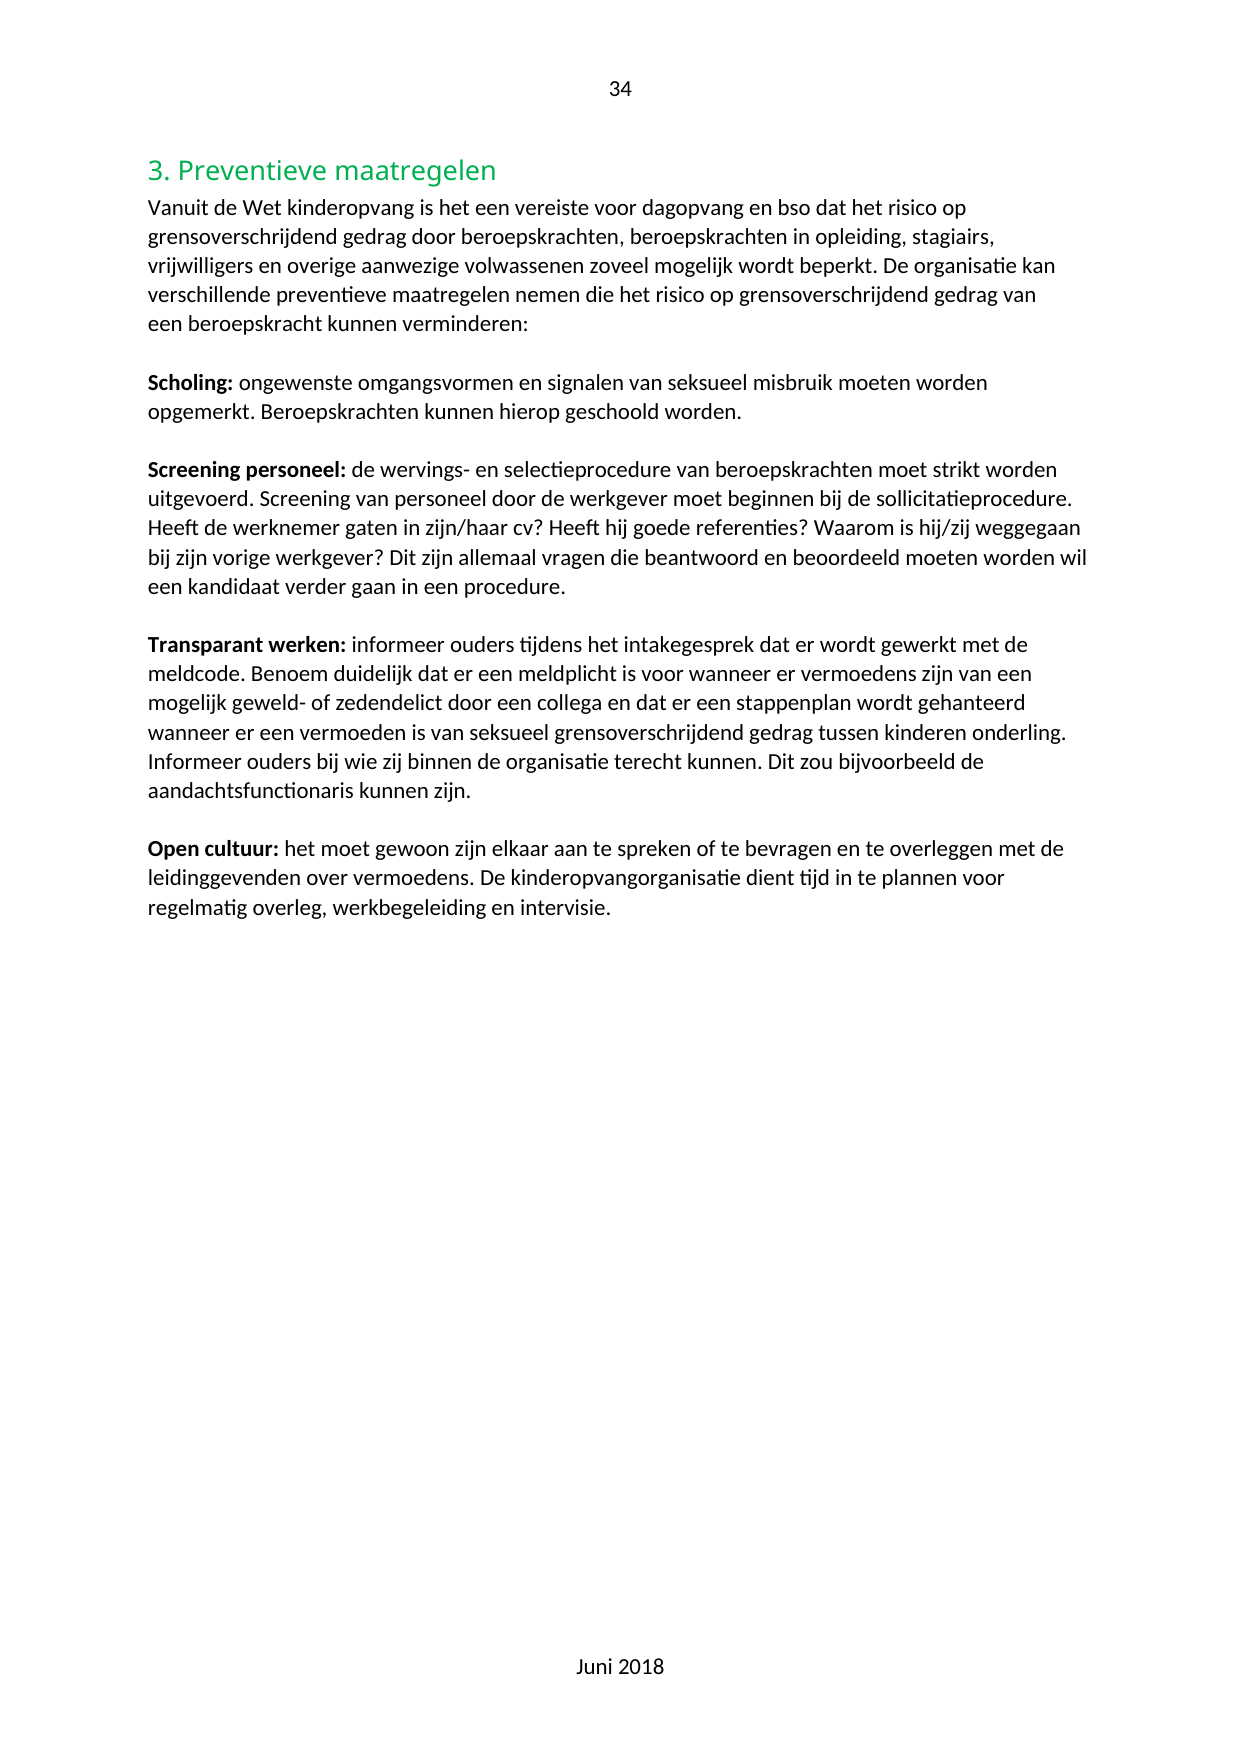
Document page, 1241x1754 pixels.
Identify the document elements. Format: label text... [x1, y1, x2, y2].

subtitle 3. Preventieve maatregelen [148, 152, 1093, 189]
text Open cultuur: het moet gewoon zijn elkaar aan te spreken of te bevragen en te overleggen met de leidinggevenden over vermoedens. De kinderopvangorganisatie dient tijd in te plannen voor regelmatig overleg, werkbegeleiding en intervisie. [148, 833, 1093, 921]
text Scholing: ongewenste omgangsvormen en signalen van seksueel misbruik moeten worden opgemerkt. Beroepskrachten kunnen hierop geschoold worden. [148, 367, 1093, 425]
text Transparant werken: informeer ouders tijdens het intakegesprek dat er wordt gewerkt met de meldcode. Benoem duidelijk dat er een meldplicht is voor wanneer er vermoedens zijn van een mogelijk geweld- of zedendelict door een collega en dat er een stappenplan wordt gehanteerd wanneer er een vermoeden is van seksueel grensoverschrijdend gedrag tussen kinderen onderling. Informeer ouders bij wie zij binnen de organisatie terecht kunnen. Dit zou bijvoorbeeld de aandachtsfunctionaris kunnen zijn. [148, 629, 1093, 804]
text Screening personeel: de wervings- en selectieprocedure van beroepskrachten moet strikt worden uitgevoerd. Screening van personeel door de werkgever moet beginnen bij de sollicitatieprocedure. Heeft de werknemer gaten in zijn/haar cv? Heeft hij goede referenties? Waarom is hij/zij weggegaan bij zijn vorige werkgever? Dit zijn allemaal vragen die beantwoord en beoordeeld moeten worden wil een kandidaat verder gaan in een procedure. [148, 454, 1093, 600]
text Vanuit de Wet kinderopvang is het een vereiste voor dagopvang en bso dat het risico op grensoverschrijdend gedrag door beroepskrachten, beroepskrachten in opleiding, stagiairs, vrijwilligers en overige aanwezige volwassenen zoveel mogelijk wordt beperkt. De organisatie kan verschillende preventieve maatregelen nemen die het risico op grensoverschrijdend gedrag van een beroepskracht kunnen verminderen: [148, 192, 1077, 337]
